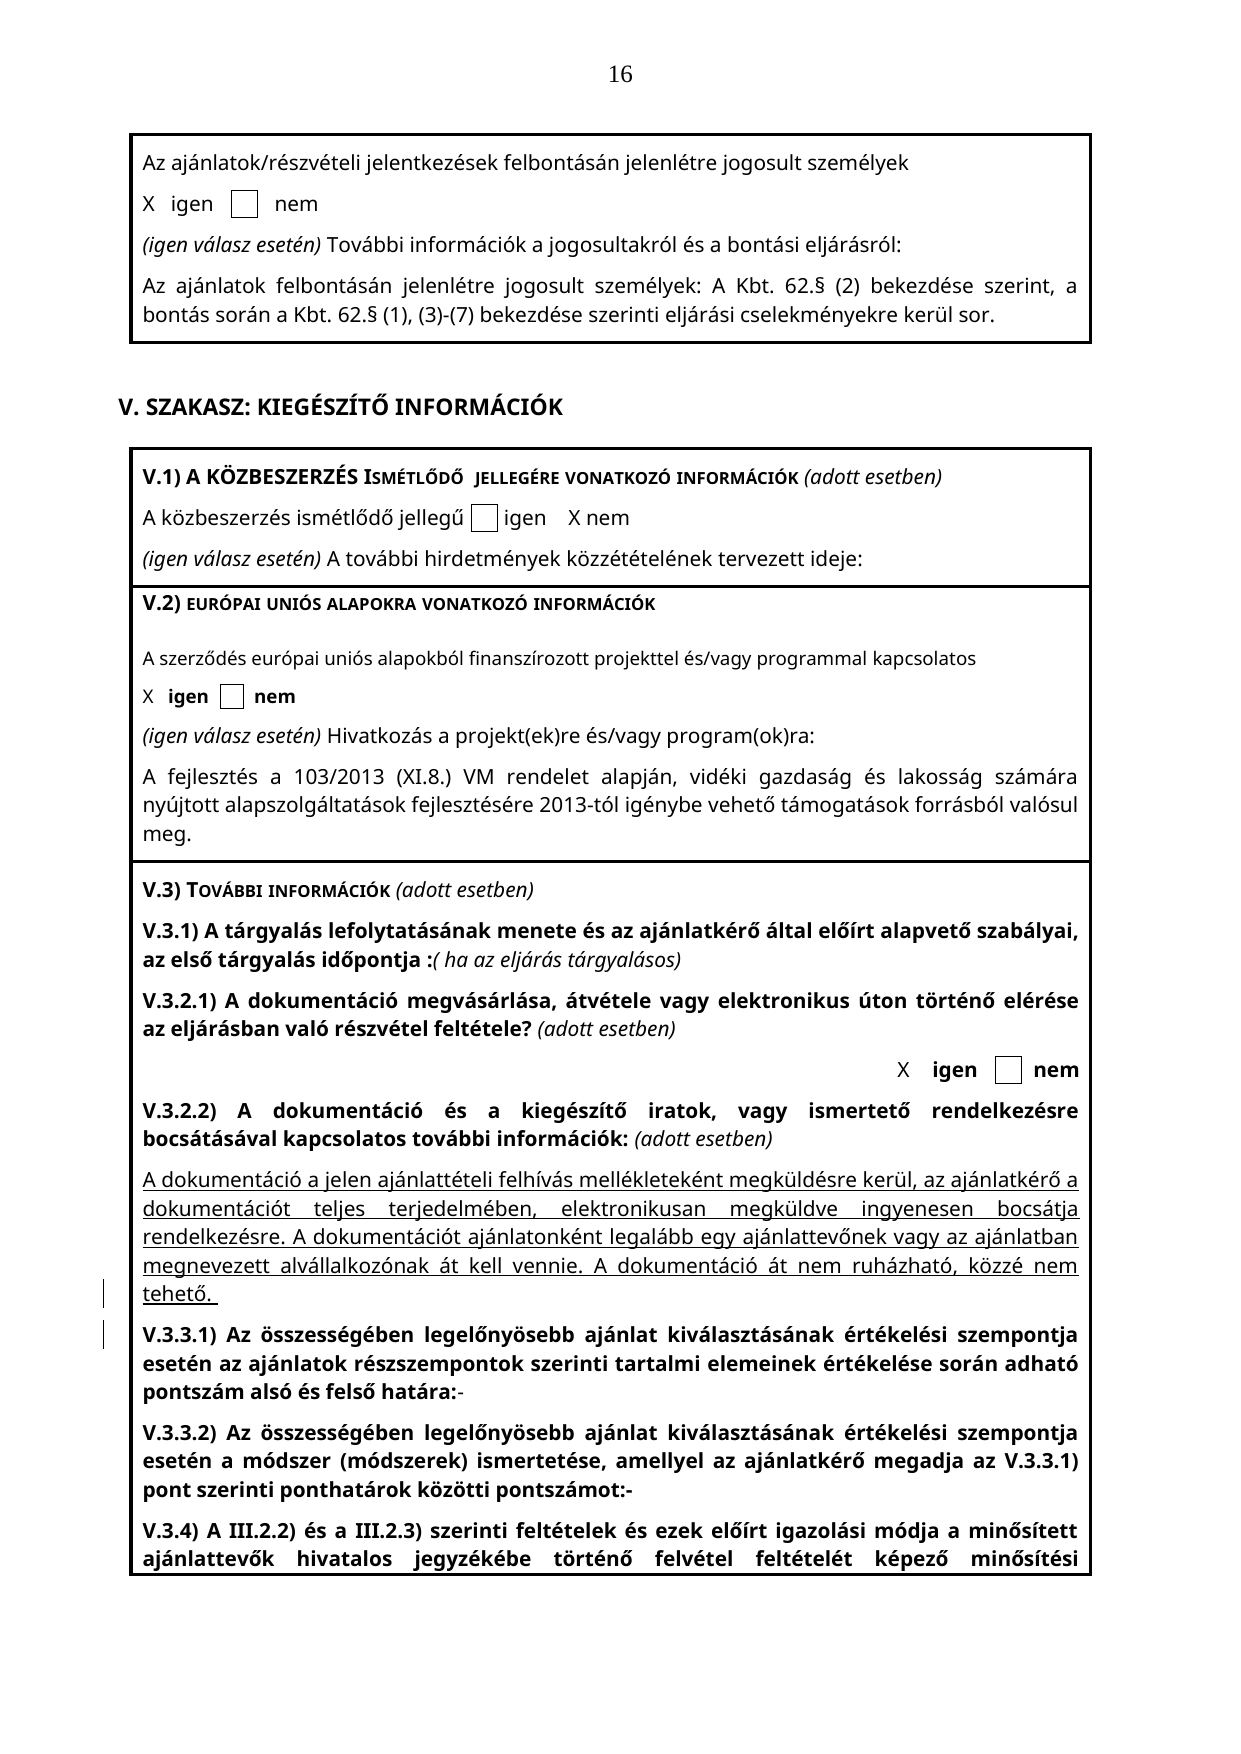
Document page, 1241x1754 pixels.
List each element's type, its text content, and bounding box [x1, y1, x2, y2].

table_header V.1) A KÖZBESZERZÉS Ismétlődő jellegére vonatkozó információk (adott esetben) A közbeszerzés ismétlődő jellegű igen X nem (igen válasz esetén) A további hirdetmények közzétételének tervezett ideje: [133, 450, 1089, 585]
table_cell V.2) európai uniós alapokra vonatkozó információk A szerződés európai uniós alapokból finanszírozott projekttel és/vagy programmal kapcsolatos X igen nem (igen válasz esetén) Hivatkozás a projekt(ek)re és/vagy program(ok)ra: A fejlesztés a 103/2013 (XI.8.) VM rendelet alapján, vidéki gazdaság és lakosság számára nyújtott alapszolgáltatások fejlesztésére 2013-tól igénybe vehető támogatások forrásból valósul meg. [133, 588, 1089, 860]
text V. szakasz: kiegészítő információk [118, 390, 1122, 422]
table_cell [133, 863, 1089, 1573]
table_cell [133, 136, 1089, 341]
